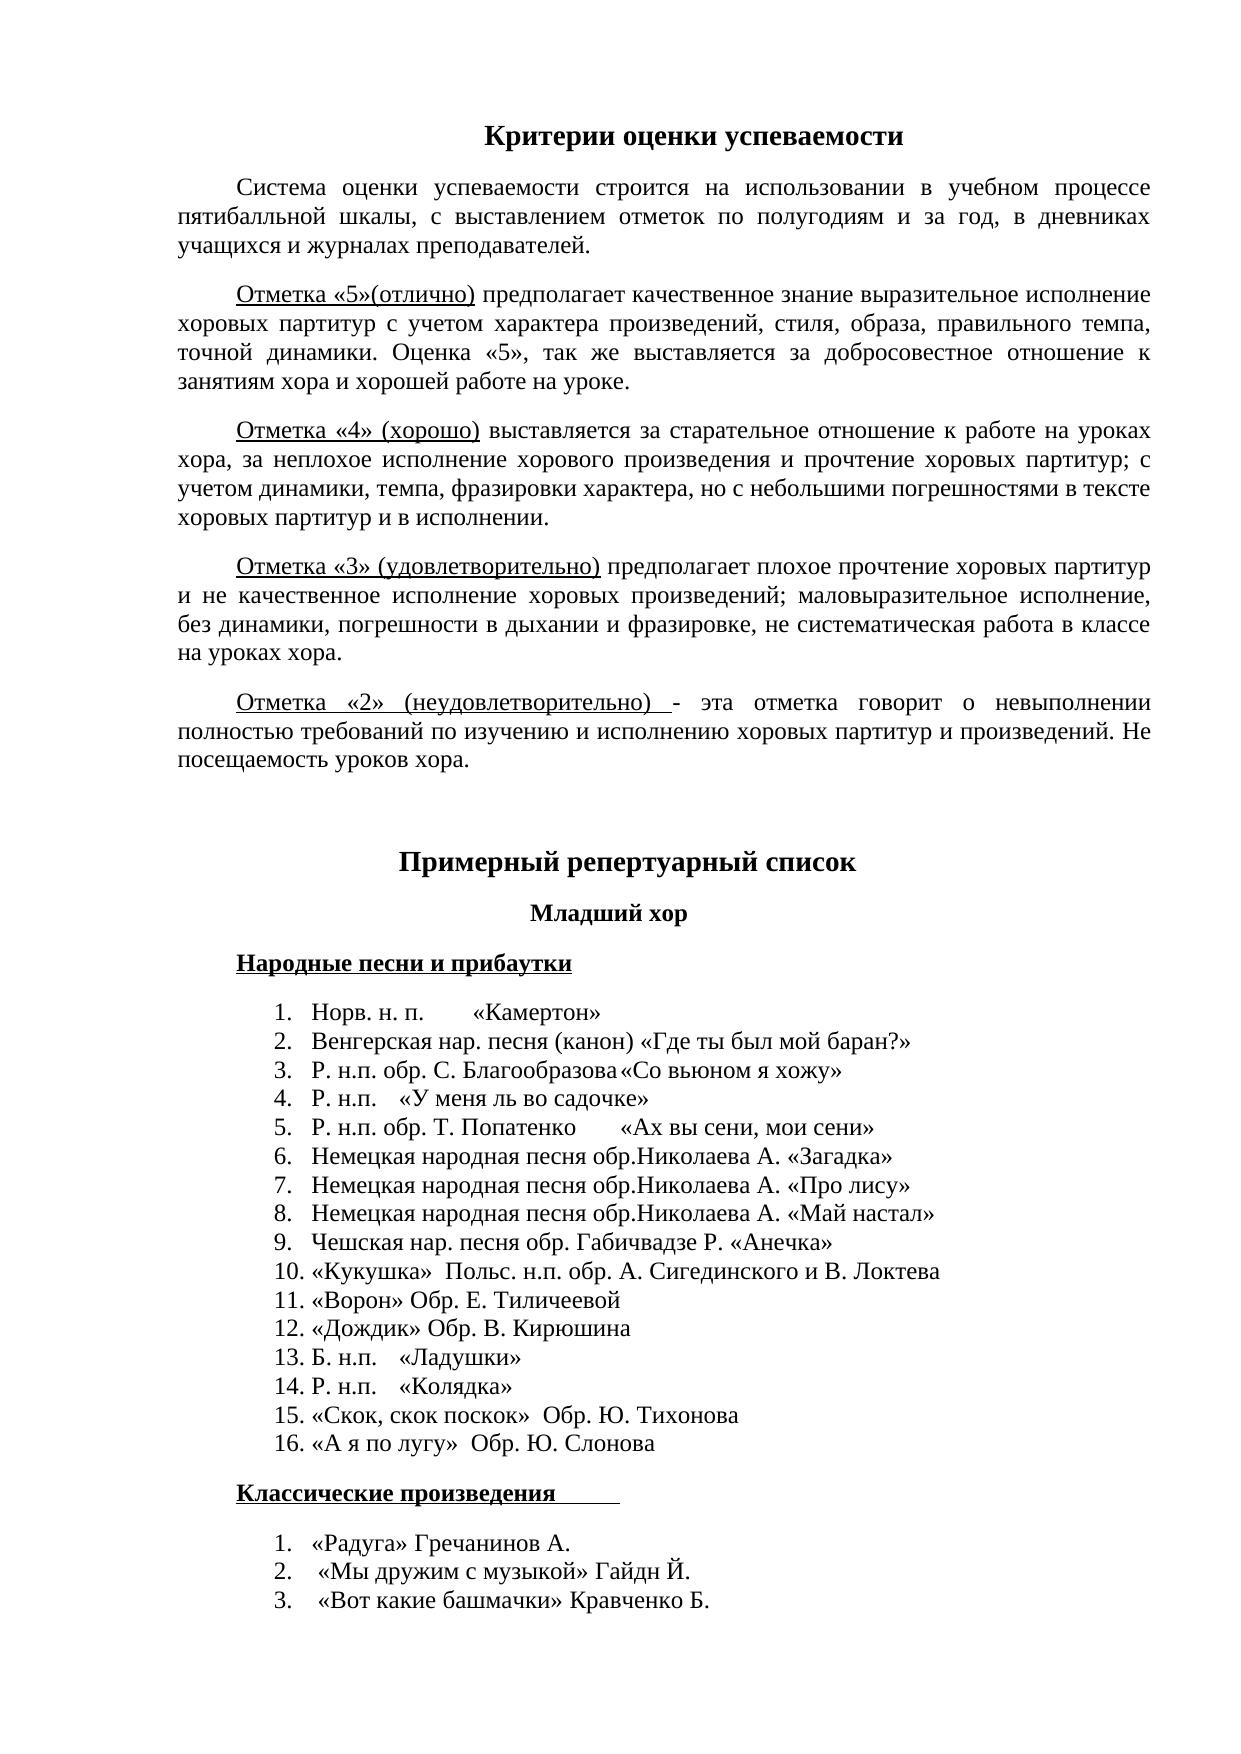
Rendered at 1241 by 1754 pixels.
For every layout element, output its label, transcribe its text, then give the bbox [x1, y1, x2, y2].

list Р. н.п. «У меня ль во садочке» [274, 1083, 1152, 1112]
list Р. н.п. обр. Т. Попатенко «Ах вы сени, мои сени» [274, 1112, 1152, 1141]
list Б. н.п. «Ладушки» [274, 1342, 1152, 1371]
list Венгерская нар. песня (канон) «Где ты был мой баран?» [274, 1026, 1152, 1055]
text Младший хор [177, 898, 1152, 927]
list Немецкая народная песня обр.Николаева А. «Загадка» [274, 1141, 1152, 1170]
list Р. н.п. обр. С. Благообразова «Со вьюном я хожу» [274, 1055, 1152, 1083]
list «Кукушка» Польс. н.п. обр. А. Сигединского и В. Локтева [274, 1256, 1152, 1285]
list Немецкая народная песня обр.Николаева А. «Май настал» [274, 1198, 1152, 1227]
list Норв. н. п. «Камертон» [274, 997, 1152, 1026]
list «Вот какие башмачки» Кравченко Б. [274, 1585, 1152, 1614]
text Система оценки успеваемости строится на использовании в учебном процессе пятибалльной шкалы, с выставлением отметок по полугодиям и за год, в дневниках учащихся и журналах преподавателей. [177, 172, 1152, 259]
text Отметка «5»(отлично) предполагает качественное знание выразительное исполнение хоровых партитур с учетом характера произведений, стиля, образа, правильного темпа, точной динамики. Оценка «5», так же выставляется за добросовестное отношение к занятиям хора и хорошей работе на уроке. [177, 279, 1152, 394]
list «Мы дружим с музыкой» Гайдн Й. [274, 1556, 1152, 1585]
text Критерии оценки успеваемости [177, 118, 1152, 152]
text Отметка «2» (неудовлетворительно) - эта отметка говорит о невыполнении полностью требований по изучению и исполнению хоровых партитур и произведений. Не посещаемость уроков хора. [177, 687, 1152, 773]
list Чешская нар. песня обр. Габичвадзе Р. «Анечка» [274, 1227, 1152, 1256]
list «Ворон» Обр. Е. Тиличеевой [274, 1285, 1152, 1313]
list Немецкая народная песня обр.Николаева А. «Про лису» [274, 1170, 1152, 1198]
list «Дождик» Обр. В. Кирюшина [274, 1313, 1152, 1342]
list «Скок, скок поскок» Обр. Ю. Тихонова [274, 1400, 1152, 1428]
list «Радуга» Гречанинов А. [274, 1528, 1152, 1556]
list Р. н.п. «Колядка» [274, 1371, 1152, 1400]
text Классические произведения [177, 1478, 1152, 1507]
text Народные песни и прибаутки [177, 948, 1152, 976]
text Отметка «4» (хорошо) выставляется за старательное отношение к работе на уроках хора, за неплохое исполнение хорового произведения и прочтение хоровых партитур; с учетом динамики, темпа, фразировки характера, но с небольшими погрешностями в тексте хоровых партитур и в исполнении. [177, 415, 1152, 530]
text Отметка «3» (удовлетворительно) предполагает плохое прочтение хоровых партитур и не качественное исполнение хоровых произведений; маловыразительное исполнение, без динамики, погрешности в дыхании и фразировке, не систематическая работа в классе на уроках хора. [177, 551, 1152, 666]
list «А я по лугу» Обр. Ю. Слонова [274, 1428, 1152, 1457]
text Примерный репертуарный список [177, 844, 1152, 877]
